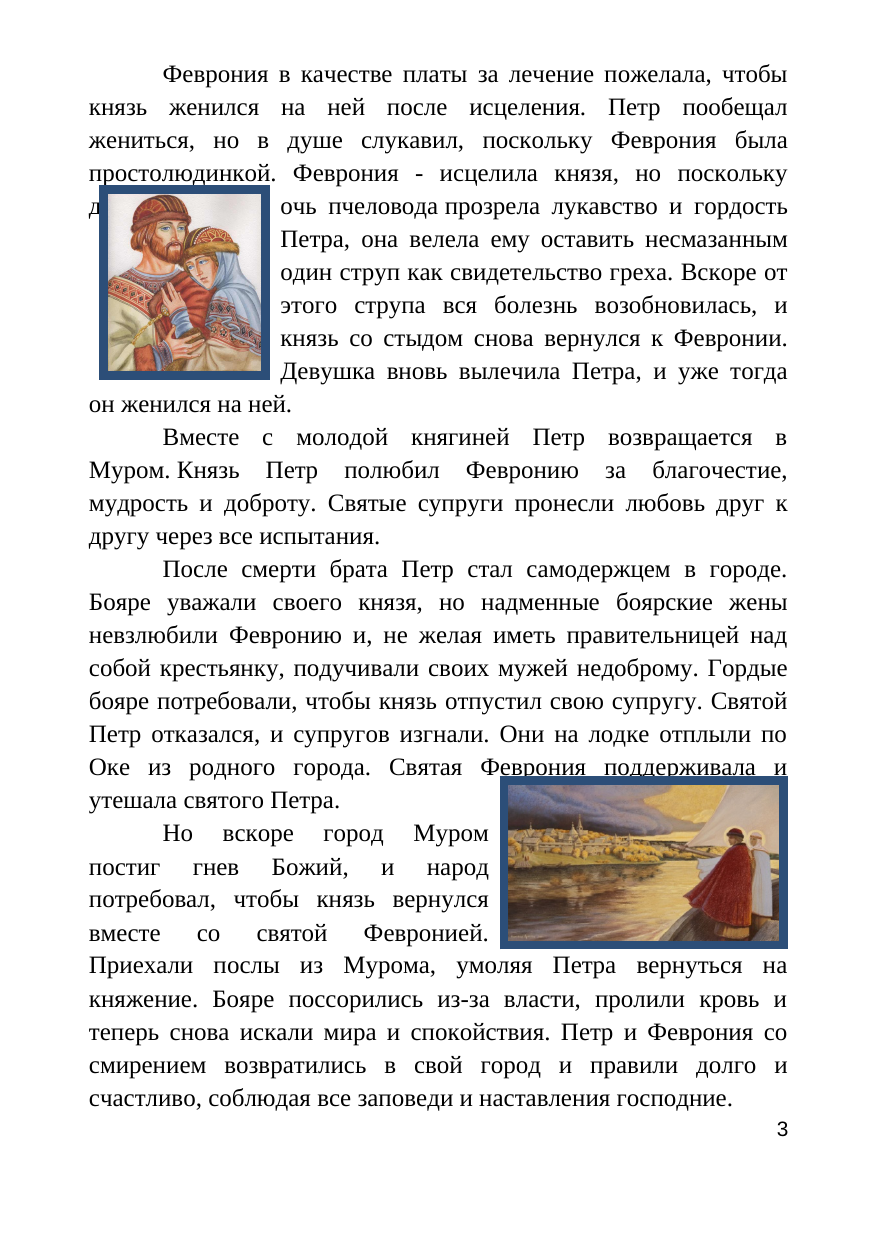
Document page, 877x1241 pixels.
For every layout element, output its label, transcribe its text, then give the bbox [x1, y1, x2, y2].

text Вместе с молодой княгиней Петр возвращается в Муром. Князь Петр полюбил Февронию за благочестие, мудрость и доброту. Святые супруги пронесли любовь друг к другу через все испытания. [89, 422, 788, 550]
text Но вскоре город Муром постиг гнев Божий, и народ потребовал, чтобы князь вернулся вместе со святой Февронией. Приехали послы из Мурома, умоляя Петра вернуться на княжение. Бояре поссорились из-за власти, пролили кровь и теперь снова искали мира и спокойствия. Петр и Феврония со смирением возвратились в свой город и правили долго и счастливо, соблюдая все заповеди и наставления господние. [89, 818, 788, 1111]
picture [108, 194, 261, 371]
picture [508, 785, 779, 941]
text После смерти брата Петр стал самодержцем в городе. Бояре уважали своего князя, но надменные боярские жены невзлюбили Февронию и, не желая иметь правительницей над собой крестьянку, подучивали своих мужей недоброму. Гордые бояре потребовали, чтобы князь отпустил свою супругу. Святой Петр отказался, и супругов изгнали. Они на лодке отплыли по Оке из родного города. Святая Феврония поддерживала и утешала святого Петра. [89, 554, 788, 814]
text Феврония в качестве платы за лечение пожелала, чтобы князь женился на ней после исцеления. Петр пообещал жениться, но в душе слукавил, поскольку Феврония была простолюдинкой. Феврония - исцелила князя, но поскольку дочь пчеловода прозрела лукавство и гордость Петра, она велела ему оставить несмазанным один струп как свидетельство греха. Вскоре от этого струпа вся болезнь возобновилась, и князь со стыдом снова вернулся к Февронии. Девушка вновь вылечила Петра, и уже тогда он женился на ней. [89, 59, 788, 418]
